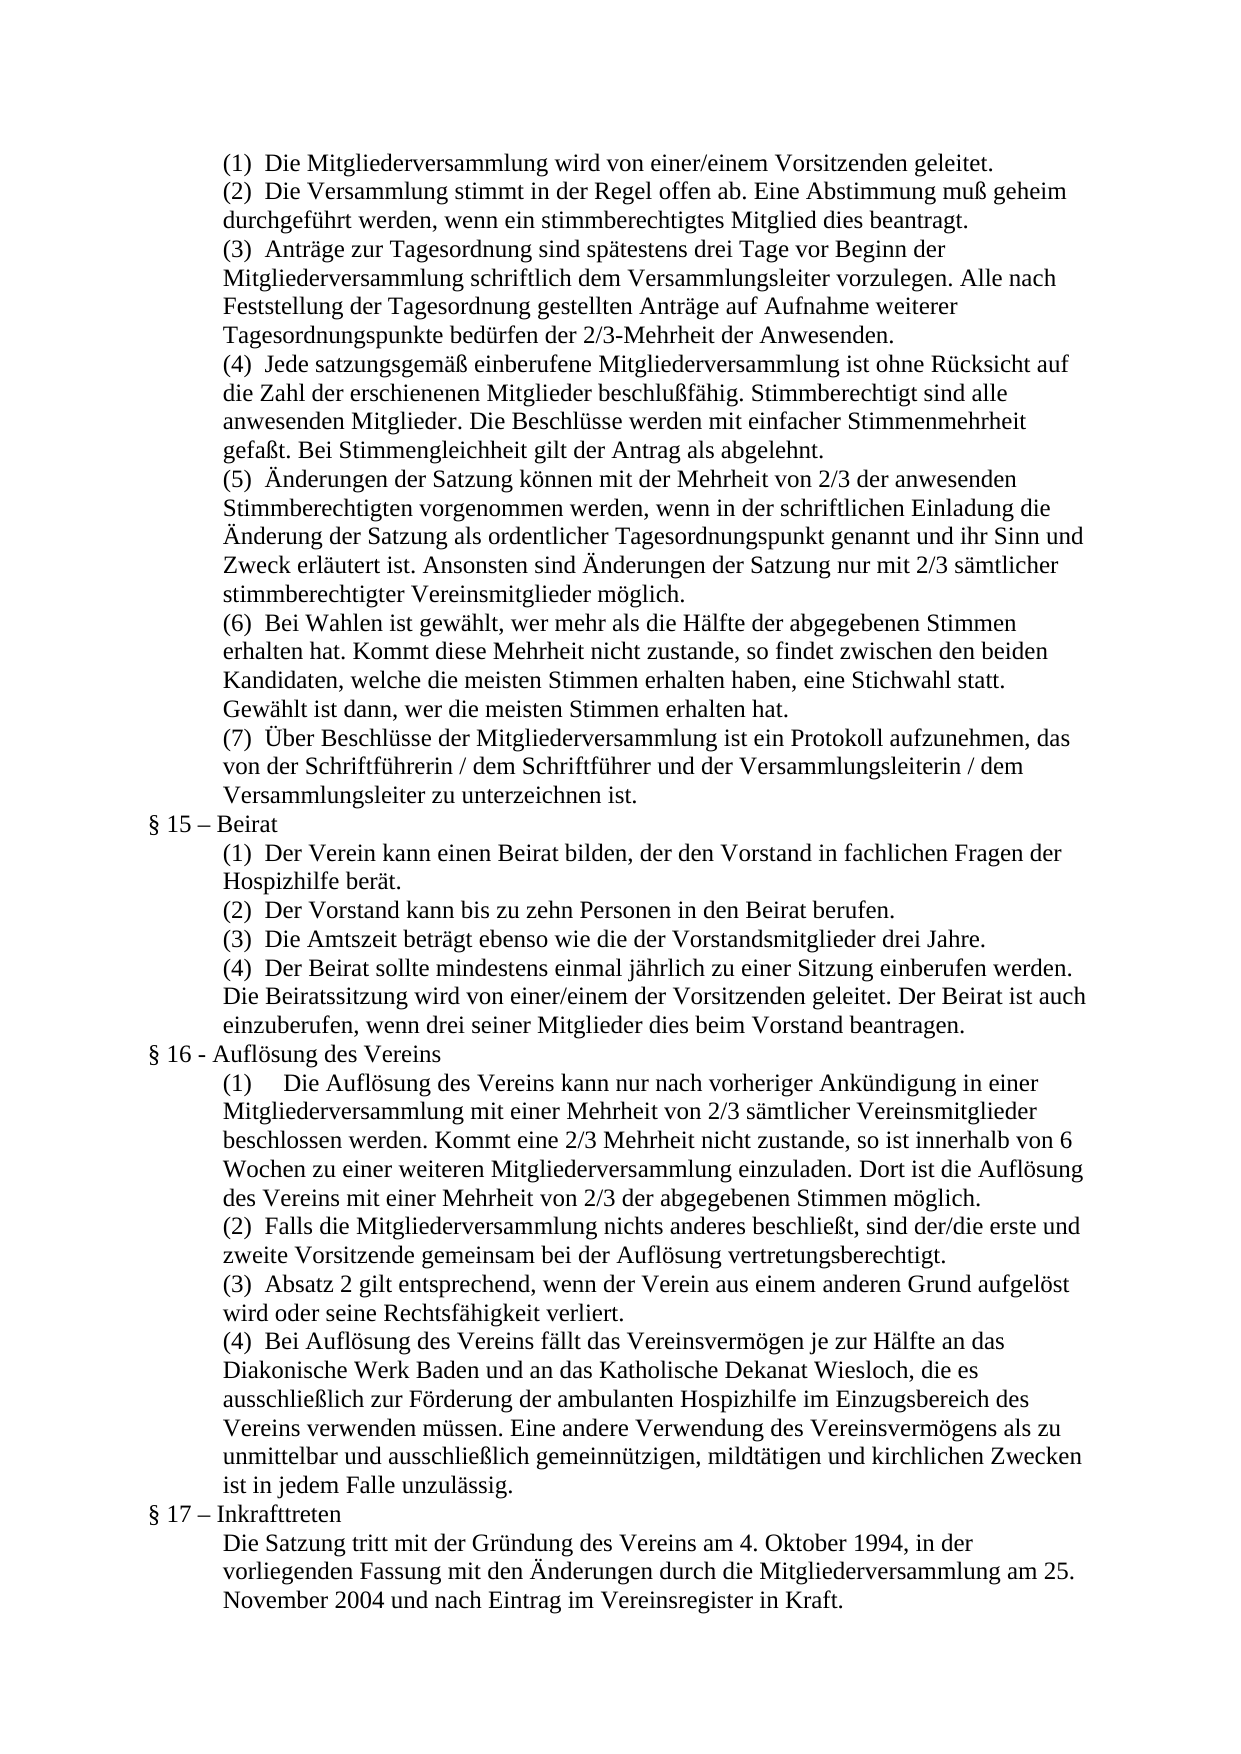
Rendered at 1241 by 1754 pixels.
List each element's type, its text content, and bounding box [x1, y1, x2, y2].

text (1) Die Auflösung des Vereins kann nur nach vorheriger Ankündigung in einer Mitgliederversammlung mit einer Mehrheit von 2/3 sämtlicher Vereinsmitglieder beschlossen werden. Kommt eine 2/3 Mehrheit nicht zustande, so ist innerhalb von 6 Wochen zu einer weiteren Mitgliederversammlung einzuladen. Dort ist die Auflösung des Vereins mit einer Mehrheit von 2/3 der abgegebenen Stimmen möglich. (2) Falls die Mitgliederversammlung nichts anderes beschließt, sind der/die erste und zweite Vorsitzende gemeinsam bei der Auflösung vertretungsberechtigt. (3) Absatz 2 gilt entsprechend, wenn der Verein aus einem anderen Grund aufgelöst wird oder seine Rechtsfähigkeit verliert. (4) Bei Auflösung des Vereins fällt das Vereinsvermögen je zur Hälfte an das Diakonische Werk Baden und an das Katholische Dekanat Wiesloch, die es ausschließlich zur Förderung der ambulanten Hospizhilfe im Einzugsbereich des Vereins verwenden müssen. Eine andere Verwendung des Vereinsvermögens als zu unmittelbar und ausschließlich gemeinnützigen, mildtätigen und kirchlichen Zwecken ist in jedem Falle unzulässig. [223, 1068, 1093, 1499]
text Die Satzung tritt mit der Gründung des Vereins am 4. Oktober 1994, in der vorliegenden Fassung mit den Änderungen durch die Mitgliederversammlung am 25. November 2004 und nach Eintrag im Vereinsregister in Kraft. [223, 1528, 1093, 1614]
text § 15 – Beirat [148, 809, 1093, 838]
text (1) Die Mitgliederversammlung wird von einer/einem Vorsitzenden geleitet. (2) Die Versammlung stimmt in der Regel offen ab. Eine Abstimmung muß geheim durchgeführt werden, wenn ein stimmberechtigtes Mitglied dies beantragt. (3) Anträge zur Tagesordnung sind spätestens drei Tage vor Beginn der Mitgliederversammlung schriftlich dem Versammlungsleiter vorzulegen. Alle nach Feststellung der Tagesordnung gestellten Anträge auf Aufnahme weiterer Tagesordnungspunkte bedürfen der 2/3-Mehrheit der Anwesenden. (4) Jede satzungsgemäß einberufene Mitgliederversammlung ist ohne Rücksicht auf die Zahl der erschienenen Mitglieder beschlußfähig. Stimmberechtigt sind alle anwesenden Mitglieder. Die Beschlüsse werden mit einfacher Stimmenmehrheit gefaßt. Bei Stimmengleichheit gilt der Antrag als abgelehnt. (5) Änderungen der Satzung können mit der Mehrheit von 2/3 der anwesenden Stimmberechtigten vorgenommen werden, wenn in der schriftlichen Einladung die Änderung der Satzung als ordentlicher Tagesordnungspunkt genannt und ihr Sinn und Zweck erläutert ist. Ansonsten sind Änderungen der Satzung nur mit 2/3 sämtlicher stimmberechtigter Vereinsmitglieder möglich. (6) Bei Wahlen ist gewählt, wer mehr als die Hälfte der abgegebenen Stimmen erhalten hat. Kommt diese Mehrheit nicht zustande, so findet zwischen den beiden Kandidaten, welche die meisten Stimmen erhalten haben, eine Stichwahl statt. Gewählt ist dann, wer die meisten Stimmen erhalten hat. (7) Über Beschlüsse der Mitgliederversammlung ist ein Protokoll aufzunehmen, das von der Schriftführerin / dem Schriftführer und der Versammlungsleiterin / dem Versammlungsleiter zu unterzeichnen ist. [223, 148, 1093, 809]
text § 17 – Inkrafttreten [148, 1499, 1093, 1528]
text § 16 - Auflösung des Vereins [148, 1039, 1093, 1068]
text (1) Der Verein kann einen Beirat bilden, der den Vorstand in fachlichen Fragen der Hospizhilfe berät. (2) Der Vorstand kann bis zu zehn Personen in den Beirat berufen. (3) Die Amtszeit beträgt ebenso wie die der Vorstandsmitglieder drei Jahre. (4) Der Beirat sollte mindestens einmal jährlich zu einer Sitzung einberufen werden. Die Beiratssitzung wird von einer/einem der Vorsitzenden geleitet. Der Beirat ist auch einzuberufen, wenn drei seiner Mitglieder dies beim Vorstand beantragen. [223, 838, 1093, 1039]
